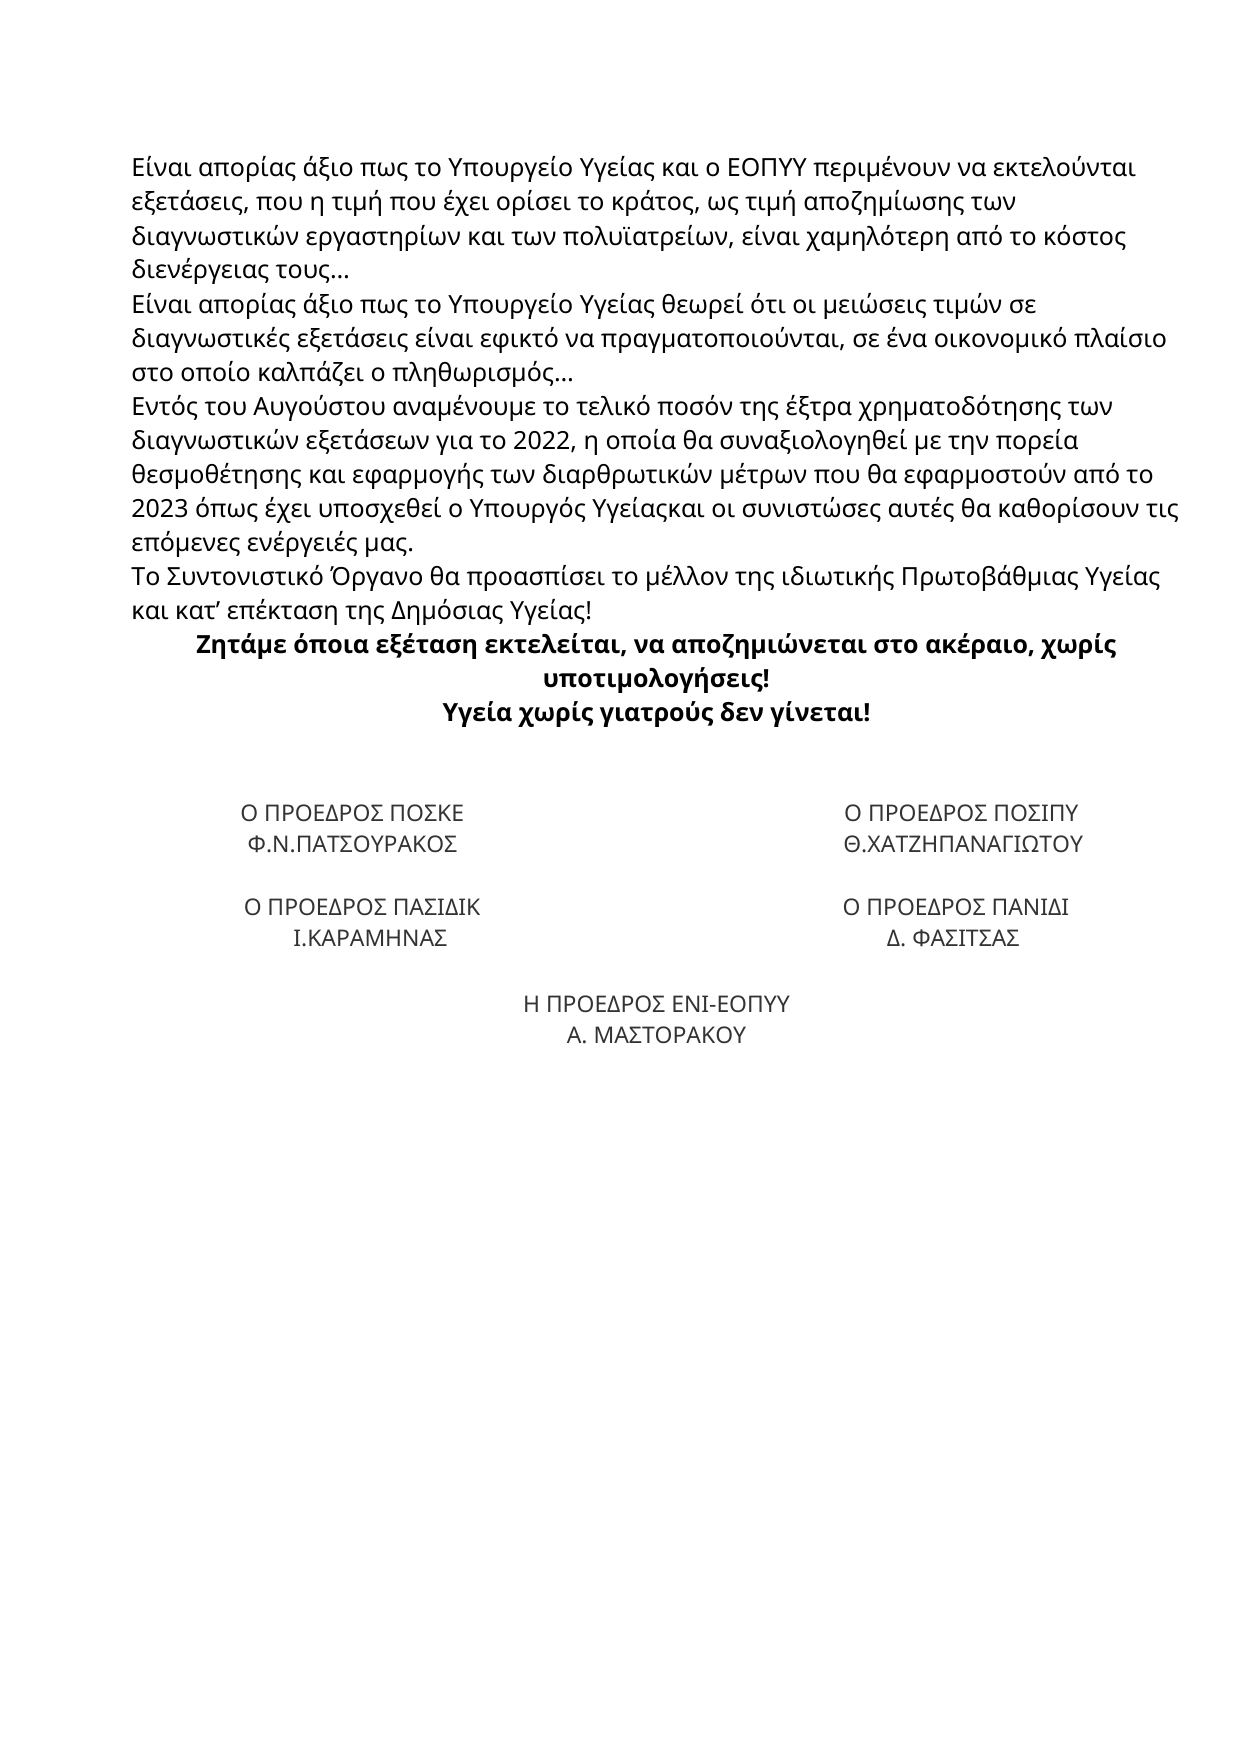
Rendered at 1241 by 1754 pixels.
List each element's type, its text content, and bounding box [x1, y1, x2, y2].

text Ο ΠΡΟΕΔΡΟΣ ΠΟΣΚΕ Ο ΠΡΟΕΔΡΟΣ ΠΟΣΙΠΥ Φ.Ν.ΠΑΤΣΟΥΡΑΚΟΣ Θ.ΧΑΤΖΗΠΑΝΑΓΙΩΤΟΥ [131, 797, 1181, 860]
text Η ΠΡΟΕΔΡΟΣ ΕΝΙ-ΕΟΠΥΥ [131, 987, 1181, 1019]
text Ο ΠΡΟΕΔΡΟΣ ΠΑΣΙΔΙΚ Ο ΠΡΟΕΔΡΟΣ ΠΑΝΙΔΙ Ι.ΚΑΡΑΜΗΝΑΣ Δ. ΦΑΣΙΤΣΑΣ [131, 891, 1181, 953]
text Εντός του Αυγούστου αναμένουμε το τελικό ποσόν της έξτρα χρηματοδότησης των διαγνωστικών εξετάσεων για το 2022, η οποία θα συναξιολογηθεί με την πορεία θεσμοθέτησης και εφαρμογής των διαρθρωτικών μέτρων που θα εφαρμοστούν από το 2023 όπως έχει υποσχεθεί ο Υπουργός Υγείαςκαι οι συνιστώσες αυτές θα καθορίσουν τις επόμενες ενέργειές μας. [131, 388, 1181, 559]
text Υγεία χωρίς γιατρούς δεν γίνεται! [131, 695, 1181, 729]
text Το Συντονιστικό Όργανο θα προασπίσει το μέλλον της ιδιωτικής Πρωτοβάθμιας Υγείας και κατ’ επέκταση της Δημόσιας Υγείας! [131, 559, 1181, 627]
text Α. ΜΑΣΤΟΡΑΚΟΥ [131, 1019, 1181, 1050]
text Ζητάμε όποια εξέταση εκτελείται, να αποζημιώνεται στο ακέραιο, χωρίς υποτιμολογήσεις! [131, 627, 1181, 695]
text Είναι απορίας άξιο πως το Υπουργείο Υγείας και ο ΕΟΠΥΥ περιμένουν να εκτελούνται εξετάσεις, που η τιμή που έχει ορίσει το κράτος, ως τιμή αποζημίωσης των διαγνωστικών εργαστηρίων και των πολυϊατρείων, είναι χαμηλότερη από το κόστος διενέργειας τους… [131, 150, 1181, 286]
text Είναι απορίας άξιο πως το Υπουργείο Υγείας θεωρεί ότι οι μειώσεις τιμών σε διαγνωστικές εξετάσεις είναι εφικτό να πραγματοποιούνται, σε ένα οικονομικό πλαίσιο στο οποίο καλπάζει ο πληθωρισμός… [131, 286, 1181, 388]
